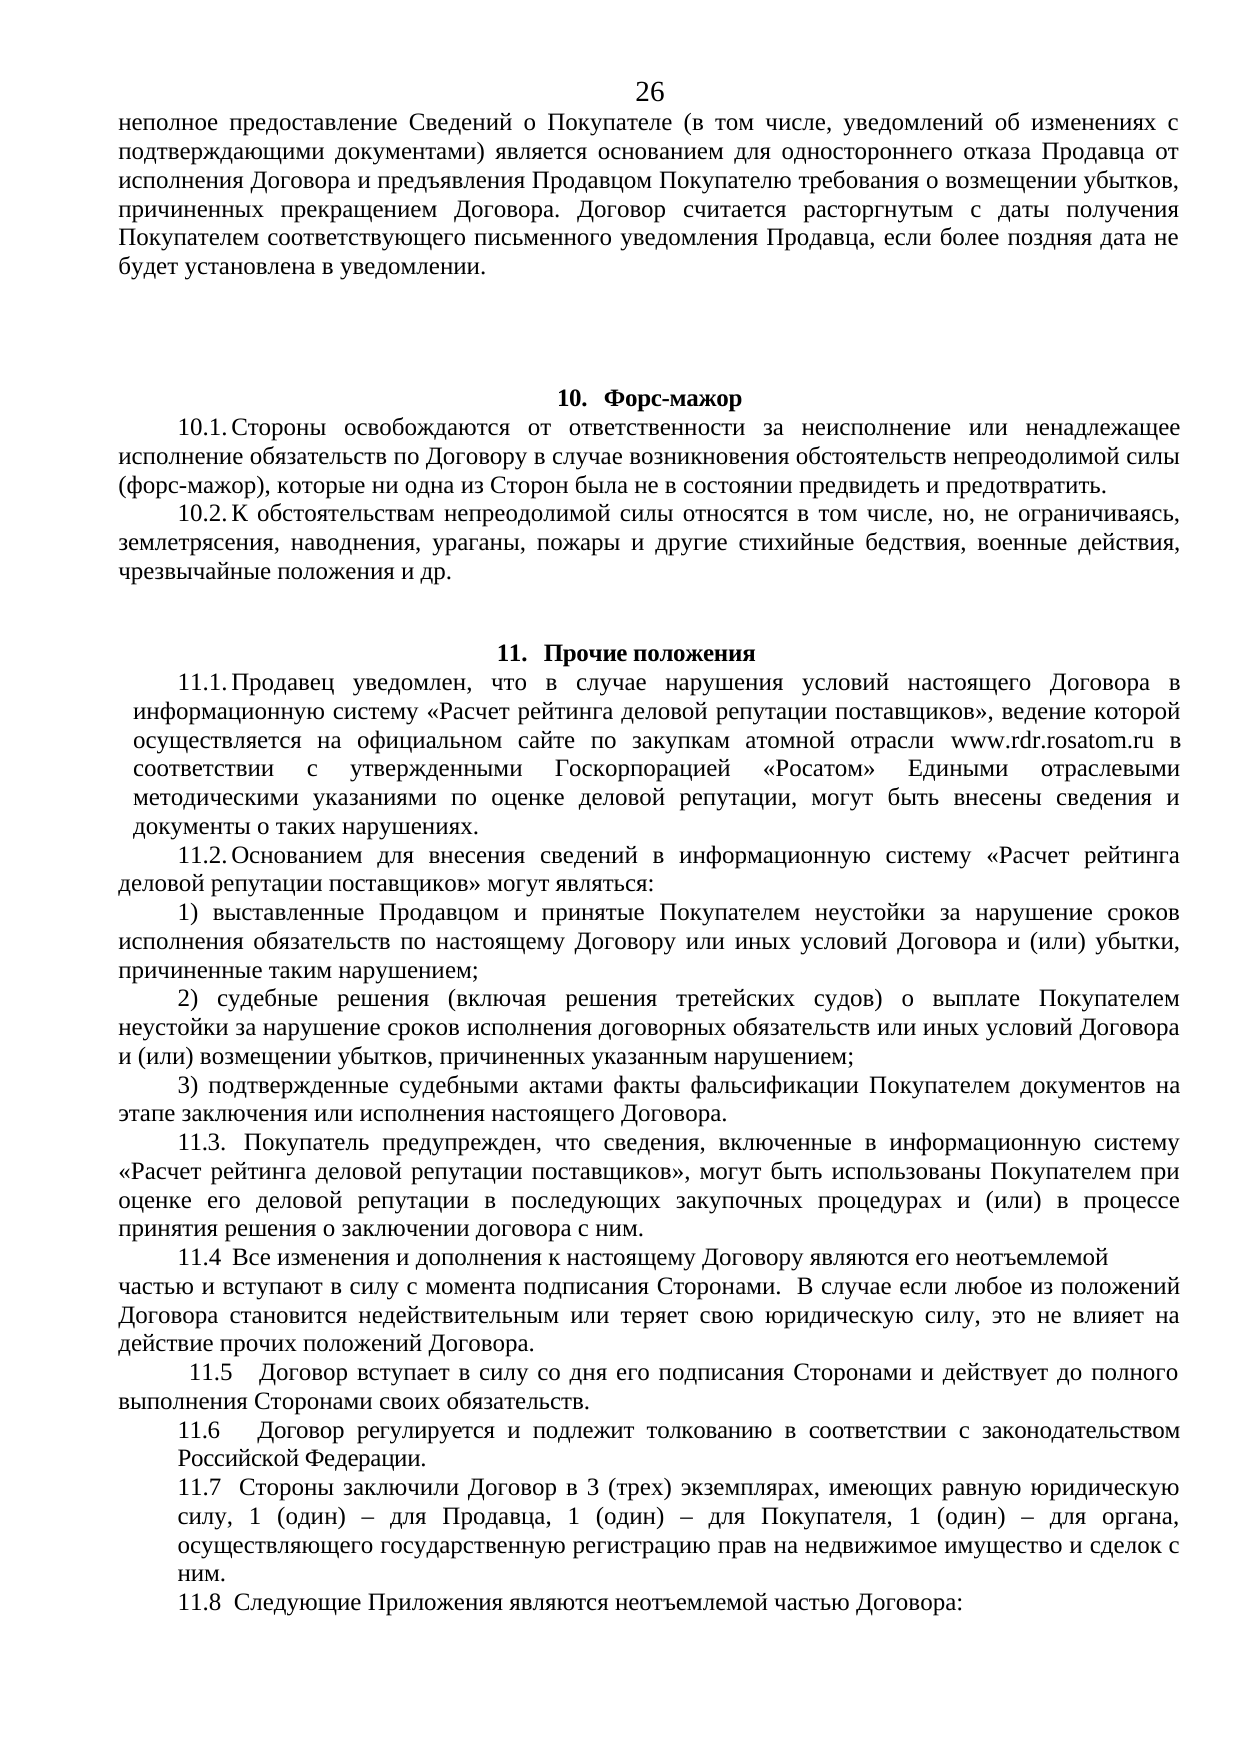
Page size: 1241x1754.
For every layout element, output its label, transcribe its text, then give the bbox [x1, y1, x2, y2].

text 3) подтвержденные судебными актами факты фальсификации Покупателем документов на этапе заключения или исполнения настоящего Договора. [118, 1070, 1181, 1127]
list Основанием для внесения сведений в информационную систему «Расчет рейтинга деловой репутации поставщиков» могут являться: [118, 840, 1181, 897]
text 11.8 Следующие Приложения являются неотъемлемой частью Договора: [177, 1587, 1181, 1616]
list Форс-мажор [118, 383, 1181, 412]
text частью и вступают в силу с момента подписания Сторонами. В случае если любое из положений Договора становится недействительным или теряет свою юридическую силу, это не влияет на действие прочих положений Договора. [118, 1271, 1181, 1357]
list Стороны освобождаются от ответственности за неисполнение или ненадлежащее исполнение обязательств по Договору в случае возникновения обстоятельств непреодолимой силы (форс-мажор), которые ни одна из Сторон была не в состоянии предвидеть и предотвратить. [118, 412, 1181, 498]
text 11.6 Договор регулируется и подлежит толкованию в соответствии с законодательством Российской Федерации. [177, 1415, 1181, 1472]
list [118, 107, 1180, 280]
text 11.7 Стороны заключили Договор в 3 (трех) экземплярах, имеющих равную юридическую силу, 1 (один) – для Продавца, 1 (один) – для Покупателя, 1 (один) – для органа, осуществляющего государственную регистрацию прав на недвижимое имущество и сделок с ним. [177, 1472, 1181, 1587]
list Покупатель предупрежден, что сведения, включенные в информационную систему «Расчет рейтинга деловой репутации поставщиков», могут быть использованы Покупателем при оценке его деловой репутации в последующих закупочных процедурах и (или) в процессе принятия решения о заключении договора с ним. [118, 1127, 1181, 1242]
text 1) выставленные Продавцом и принятые Покупателем неустойки за нарушение сроков исполнения обязательств по настоящему Договору или иных условий Договора и (или) убытки, причиненные таким нарушением; [118, 897, 1181, 983]
list К обстоятельствам непреодолимой силы относятся в том числе, но, не ограничиваясь, землетрясения, наводнения, ураганы, пожары и другие стихийные бедствия, военные действия, чрезвычайные положения и др. [118, 498, 1181, 585]
list Все изменения и дополнения к настоящему Договору являются его неотъемлемой [177, 1242, 1181, 1271]
text 11.5 Договор вступает в силу со дня его подписания Сторонами и действует до полного выполнения Сторонами своих обязательств. [118, 1357, 1181, 1415]
list Прочие положения [71, 638, 1181, 667]
list Продавец уведомлен, что в случае нарушения условий настоящего Договора в информационную систему «Расчет рейтинга деловой репутации поставщиков», ведение которой осуществляется на официальном сайте по закупкам атомной отрасли www.rdr.rosatom.ru в соответствии с утвержденными Госкорпорацией «Росатом» Едиными отраслевыми методическими указаниями по оценке деловой репутации, могут быть внесены сведения и документы о таких нарушениях. [133, 667, 1181, 840]
text 2) судебные решения (включая решения третейских судов) о выплате Покупателем неустойки за нарушение сроков исполнения договорных обязательств или иных условий Договора и (или) возмещении убытков, причиненных указанным нарушением; [118, 983, 1181, 1070]
